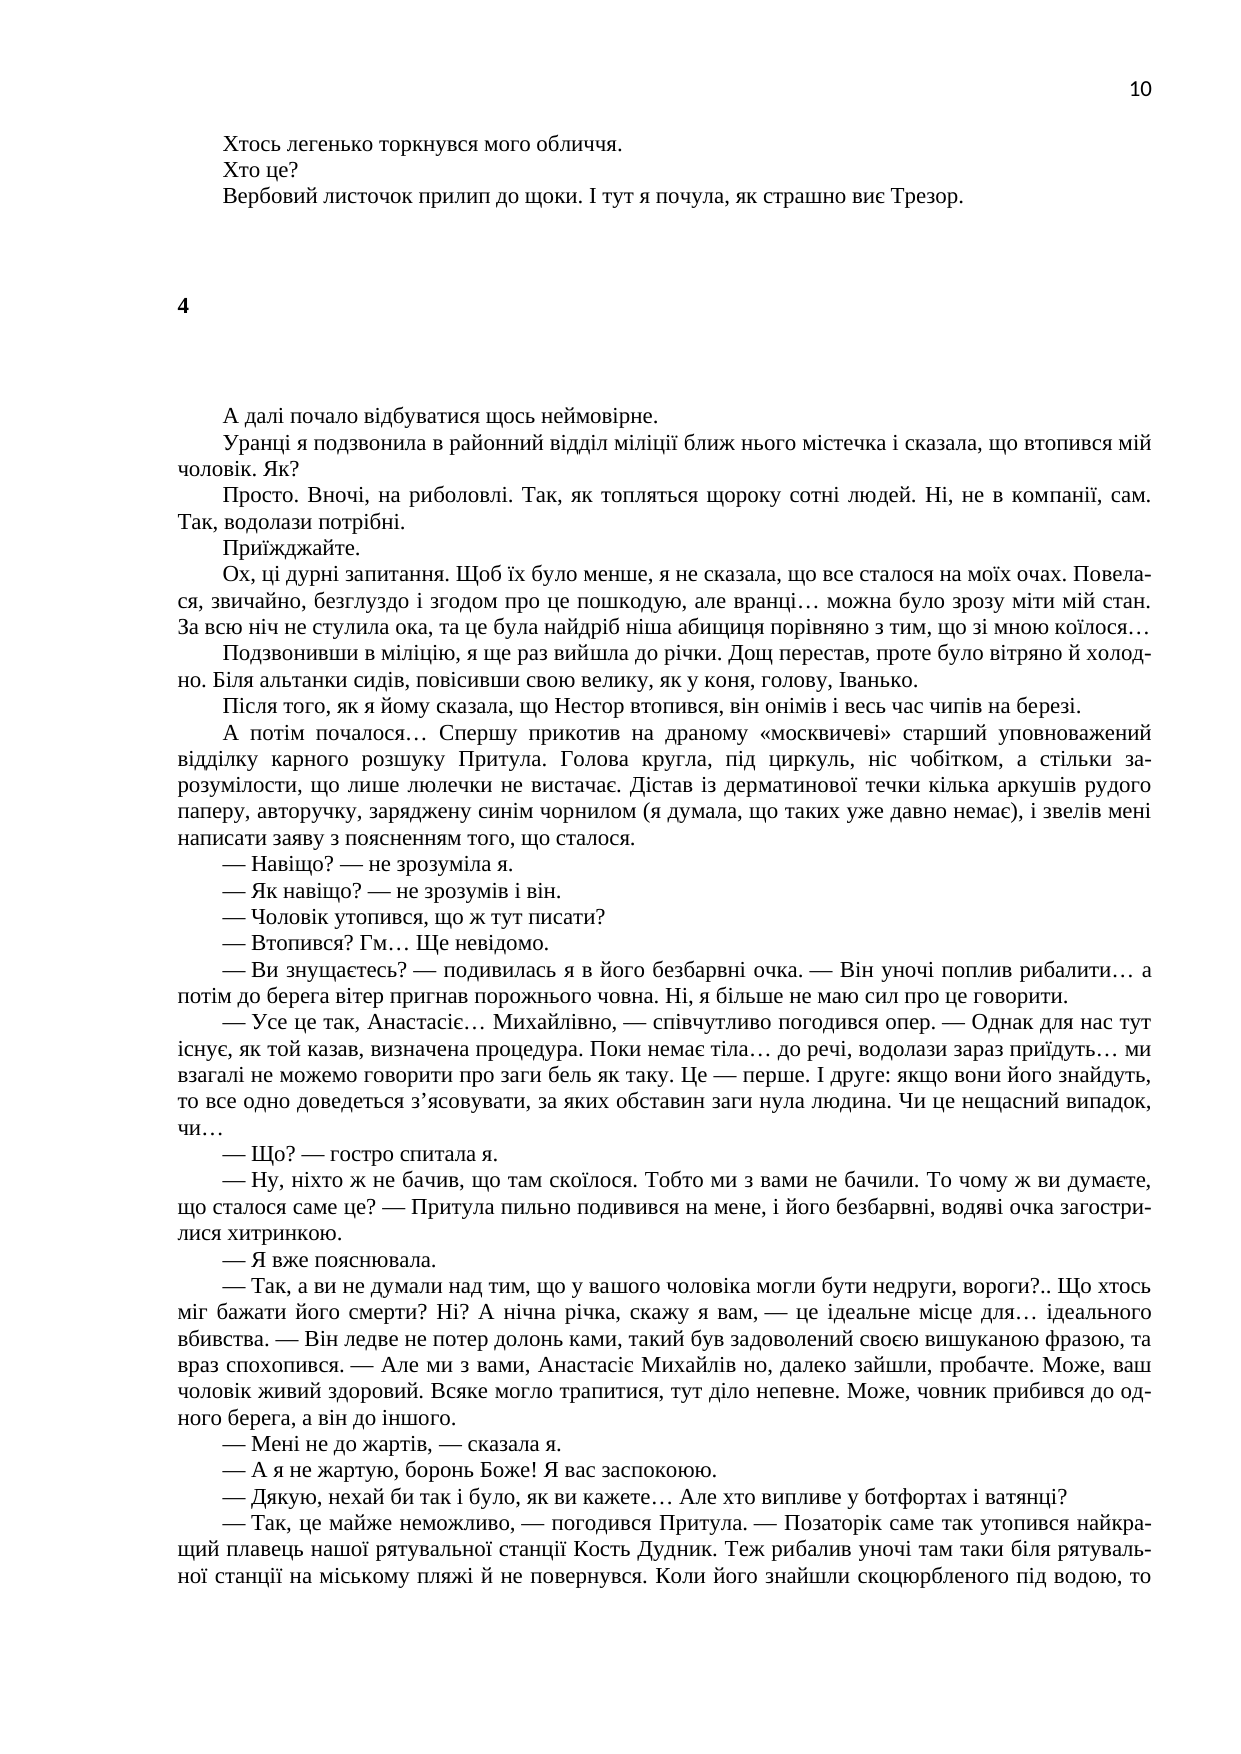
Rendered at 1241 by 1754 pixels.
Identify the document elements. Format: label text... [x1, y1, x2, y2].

text А далі почало відбуватися щось неймовірне. [177, 402, 1152, 429]
text — Навіщо? — не зрозуміла я. [177, 850, 1152, 877]
text — Чоловік утопився, що ж тут писати? [177, 903, 1152, 929]
text — Як навіщо? — не зрозумів і він. [177, 877, 1152, 903]
text — А я не жартую, боронь Боже! Я вас заспокоюю. [177, 1456, 1152, 1483]
text Ох, ці дурні запитання. Щоб їх було менше, я не сказала, що все сталося на моїх очах. Повелася, звичайно, безглуздо і згодом про це пошкодую, але вранці… можна було зрозу міти мій стан. За всю ніч не стулила ока, та це була найдріб ніша абищиця порівняно з тим, що зі мною коїлося… [177, 560, 1152, 639]
text Просто. Вночі, на риболовлі. Так, як топляться щороку сотні людей. Ні, не в компанії, сам. Так, водолази потрібні. [177, 481, 1152, 534]
text — Усе це так, Анастасіє… Михайлівно, — співчутливо погодився опер. — Однак для нас тут існує, як той казав, визначена процедура. Поки немає тіла… до речі, водолази зараз приїдуть… ми взагалі не можемо говорити про заги бель як таку. Це — перше. І друге: якщо вони його знайдуть, то все одно доведеться з’ясовувати, за яких обставин заги нула людина. Чи це нещасний випадок, чи… [177, 1008, 1152, 1140]
text — Так, а ви не думали над тим, що у вашого чоловіка могли бути недруги, вороги?.. Що хтось міг бажати його смерти? Ні? А нічна річка, скажу я вам, — це ідеальне місце для… ідеального вбивства. — Він ледве не потер долонь ками, такий був задоволений своєю вишуканою фразою, та враз спохопився. — Але ми з вами, Анастасіє Михайлів но, далеко зайшли, пробачте. Може, ваш чоловік живий здоровий. Всяке могло трапитися, тут діло непевне. Може, човник прибився до одного берега, а він до іншого. [177, 1272, 1152, 1430]
text — Втопився? Гм… Ще невідомо. [177, 929, 1152, 956]
text 4 [177, 292, 1152, 319]
text — Ви знущаєтесь? — подивилась я в його безбарвні очка. — Він уночі поплив рибалити… а потім до берега вітер пригнав порожнього човна. Ні, я більше не маю сил про це говорити. [177, 956, 1152, 1008]
text Приїжджайте. [177, 534, 1152, 560]
text Хтось легенько торкнувся мого обличчя. [177, 130, 1152, 156]
text — Мені не до жартів, — сказала я. [177, 1430, 1152, 1456]
text Вербовий листочок прилип до щоки. І тут я почула, як страшно виє Трезор. [177, 182, 1152, 209]
text Уранці я подзвонила в районний відділ міліції ближ нього містечка і сказала, що втопився мій чоловік. Як? [177, 429, 1152, 481]
text А потім почалося… Спершу прикотив на драному «москвичеві» старший уповноважений відділку карного розшуку Притула. Голова кругла, під циркуль, ніс чобітком, а стільки зарозумілости, що лише люлечки не вистачає. Дістав із дерматинової течки кілька аркушів рудого паперу, авторучку, заряджену синім чорнилом (я думала, що таких уже давно немає), і звелів мені написати заяву з поясненням того, що сталося. [177, 718, 1152, 850]
text Після того, як я йому сказала, що Нестор втопився, він онімів і весь час чипів на березі. [177, 692, 1152, 718]
text — Я вже пояснювала. [177, 1246, 1152, 1272]
text Подзвонивши в міліцію, я ще раз вийшла до річки. Дощ перестав, проте було вітряно й холодно. Біля альтанки сидів, повісивши свою велику, як у коня, голову, Іванько. [177, 639, 1152, 692]
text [177, 1509, 1152, 1588]
text — Що? — гостро спитала я. [177, 1140, 1152, 1167]
text — Ну, ніхто ж не бачив, що там скоїлося. Тобто ми з вами не бачили. То чому ж ви думаєте, що сталося саме це? — Притула пильно подивився на мене, і його безбарвні, водяві очка загострилися хитринкою. [177, 1167, 1152, 1246]
text Хто це? [177, 156, 1152, 182]
text — Дякую, нехай би так і було, як ви кажете… Але хто випливе у ботфортах і ватянці? [177, 1483, 1152, 1509]
